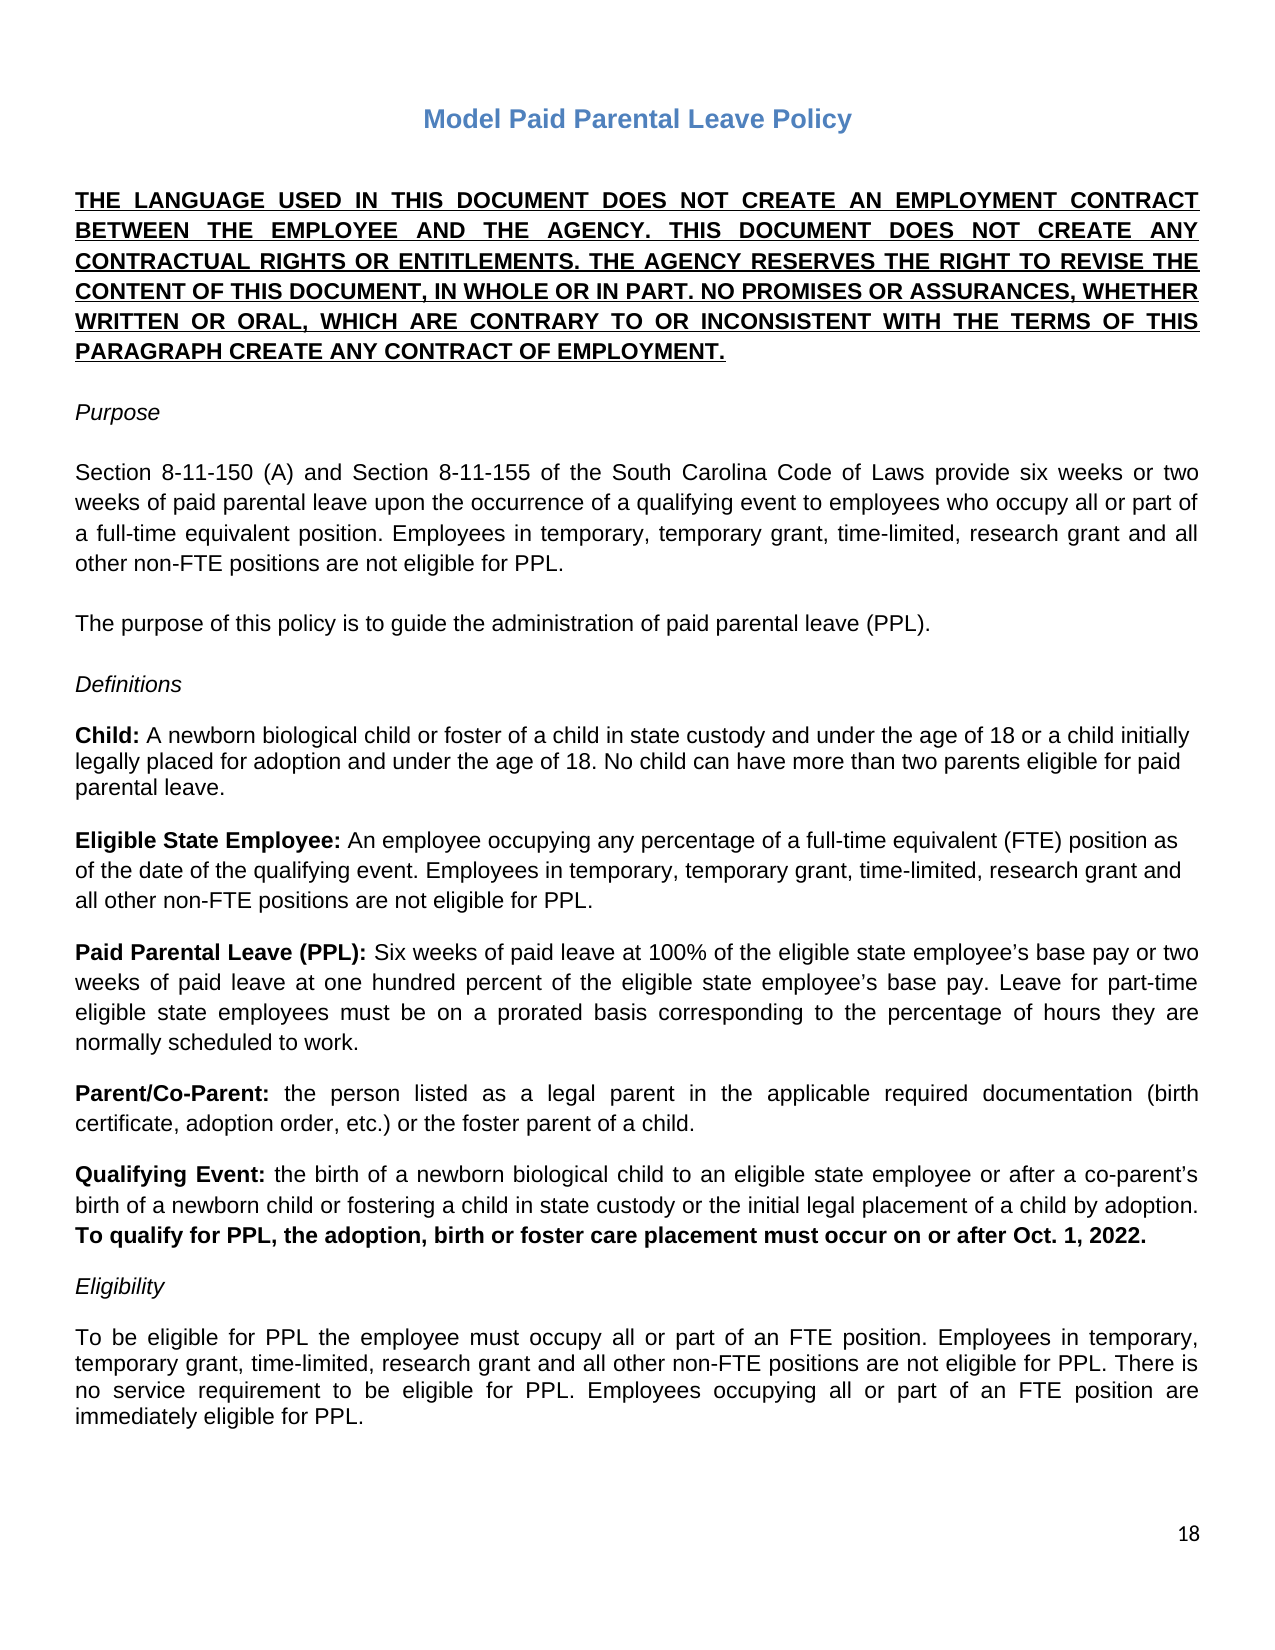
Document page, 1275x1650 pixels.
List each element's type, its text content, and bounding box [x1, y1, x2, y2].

text Purpose [75, 399, 1200, 425]
text THE LANGUAGE USED IN THIS DOCUMENT DOES NOT CREATE AN EMPLOYMENT CONTRACT BETWEEN THE EMPLOYEE AND THE AGENCY. THIS DOCUMENT DOES NOT CREATE ANY CONTRACTUAL RIGHTS OR ENTITLEMENTS. THE AGENCY RESERVES THE RIGHT TO REVISE THE CONTENT OF THIS DOCUMENT, IN WHOLE OR IN PART. NO PROMISES OR ASSURANCES, WHETHER WRITTEN OR ORAL, WHICH ARE CONTRARY TO OR INCONSISTENT WITH THE TERMS OF THIS PARAGRAPH CREATE ANY CONTRACT OF EMPLOYMENT. [75, 187, 1200, 210]
text Qualifying Event: the birth of a newborn biological child to an eligible state employee or after a co-parent’s birth of a newborn child or fostering a child in state custody or the initial legal placement of a child by adoption. To qualify for PPL, the adoption, birth or foster care placement must occur on or after Oct. 1, 2022. [75, 1161, 1200, 1248]
text Section 8-11-150 (A) and Section 8-11-155 of the South Carolina Code of Laws provide six weeks or two weeks of paid parental leave upon the occurrence of a qualifying event to employees who occupy all or part of a full-time equivalent position. Employees in temporary, temporary grant, time-limited, research grant and all other non-FTE positions are not eligible for PPL. [75, 459, 1200, 576]
text Paid Parental Leave (PPL): Six weeks of paid leave at 100% of the eligible state employee’s base pay or two weeks of paid leave at one hundred percent of the eligible state employee’s base pay. Leave for part-time eligible state employees must be on a prorated basis corresponding to the percentage of hours they are normally scheduled to work. [75, 938, 1200, 1056]
text The purpose of this policy is to guide the administration of paid parental leave (PPL). [75, 610, 1200, 637]
text Eligibility [75, 1273, 1200, 1299]
text THE LANGUAGE USED IN THIS DOCUMENT DOES NOT CREATE AN EMPLOYMENT CONTRACT BETWEEN THE EMPLOYEE AND THE AGENCY. THIS DOCUMENT DOES NOT CREATE ANY CONTRACTUAL RIGHTS OR ENTITLEMENTS. THE AGENCY RESERVES THE RIGHT TO REVISE THE CONTENT OF THIS DOCUMENT, IN WHOLE OR IN PART. NO PROMISES OR ASSURANCES, WHETHER WRITTEN OR ORAL, WHICH ARE CONTRARY TO OR INCONSISTENT WITH THE TERMS OF THIS PARAGRAPH CREATE ANY CONTRACT OF EMPLOYMENT. [75, 211, 1200, 270]
text THE LANGUAGE USED IN THIS DOCUMENT DOES NOT CREATE AN EMPLOYMENT CONTRACT BETWEEN THE EMPLOYEE AND THE AGENCY. THIS DOCUMENT DOES NOT CREATE ANY CONTRACTUAL RIGHTS OR ENTITLEMENTS. THE AGENCY RESERVES THE RIGHT TO REVISE THE CONTENT OF THIS DOCUMENT, IN WHOLE OR IN PART. NO PROMISES OR ASSURANCES, WHETHER WRITTEN OR ORAL, WHICH ARE CONTRARY TO OR INCONSISTENT WITH THE TERMS OF THIS PARAGRAPH CREATE ANY CONTRACT OF EMPLOYMENT. [75, 332, 1200, 365]
text Definitions [75, 671, 1200, 697]
text Parent/Co-Parent: the person listed as a legal parent in the applicable required documentation (birth certificate, adoption order, etc.) or the foster parent of a child. [75, 1080, 1200, 1137]
text To be eligible for PPL the employee must occupy all or part of an FTE position. Employees in temporary, temporary grant, time-limited, research grant and all other non-FTE positions are not eligible for PPL. There is no service requirement to be eligible for PPL. Employees occupying all or part of an FTE position are immediately eligible for PPL. [75, 1324, 1200, 1429]
subtitle Model Paid Parental Leave Policy [75, 103, 1200, 134]
text THE LANGUAGE USED IN THIS DOCUMENT DOES NOT CREATE AN EMPLOYMENT CONTRACT BETWEEN THE EMPLOYEE AND THE AGENCY. THIS DOCUMENT DOES NOT CREATE ANY CONTRACTUAL RIGHTS OR ENTITLEMENTS. THE AGENCY RESERVES THE RIGHT TO REVISE THE CONTENT OF THIS DOCUMENT, IN WHOLE OR IN PART. NO PROMISES OR ASSURANCES, WHETHER WRITTEN OR ORAL, WHICH ARE CONTRARY TO OR INCONSISTENT WITH THE TERMS OF THIS PARAGRAPH CREATE ANY CONTRACT OF EMPLOYMENT. [75, 272, 1200, 331]
text Eligible State Employee: An employee occupying any percentage of a full-time equivalent (FTE) position as of the date of the qualifying event. Employees in temporary, temporary grant, time-limited, research grant and all other non-FTE positions are not eligible for PPL. [75, 827, 1200, 914]
text Child: A newborn biological child or foster of a child in state custody and under the age of 18 or a child initially legally placed for adoption and under the age of 18. No child can have more than two parents eligible for paid parental leave. [75, 722, 1200, 801]
